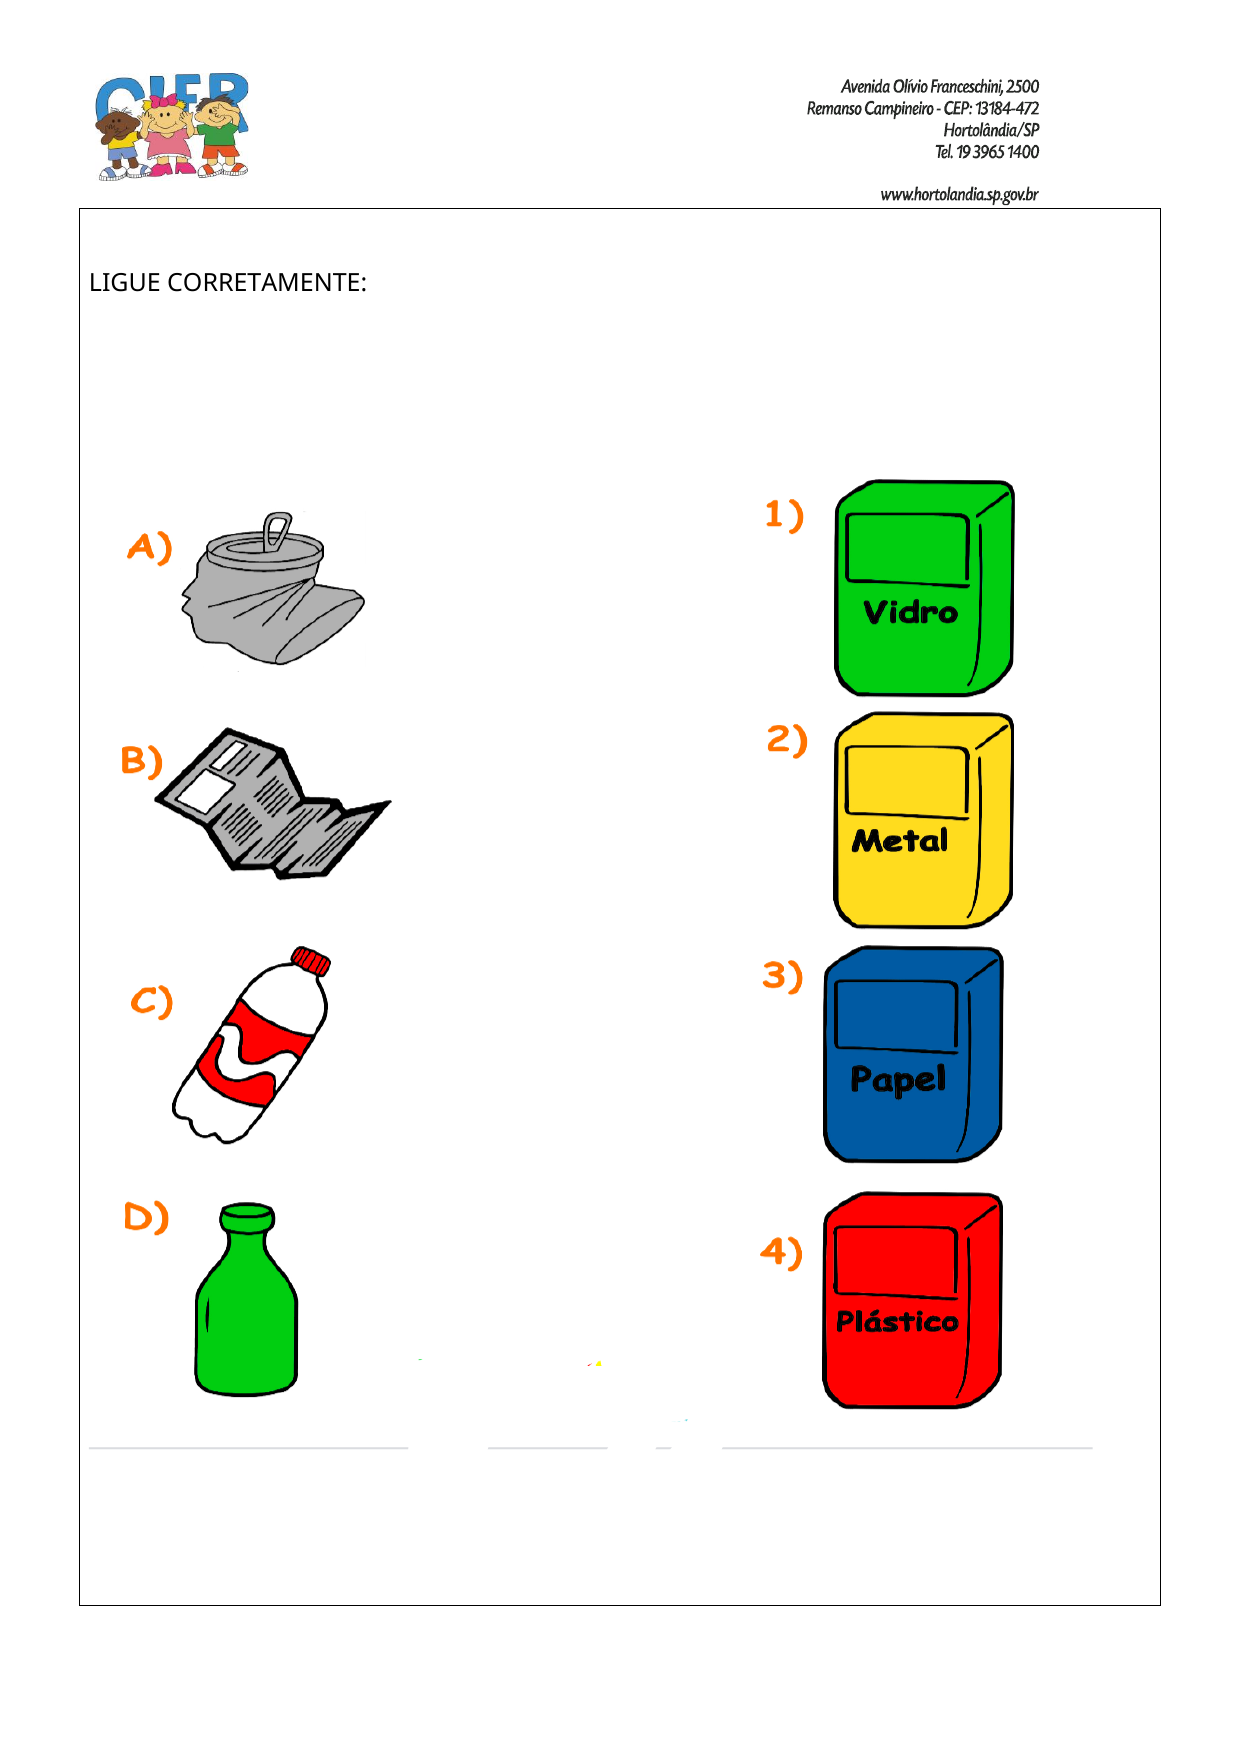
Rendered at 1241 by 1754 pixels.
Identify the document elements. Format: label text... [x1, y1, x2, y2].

picture [95, 73, 249, 181]
text LIGUE CORRETAMENTE: [80, 262, 1160, 299]
picture [88, 371, 1093, 1463]
